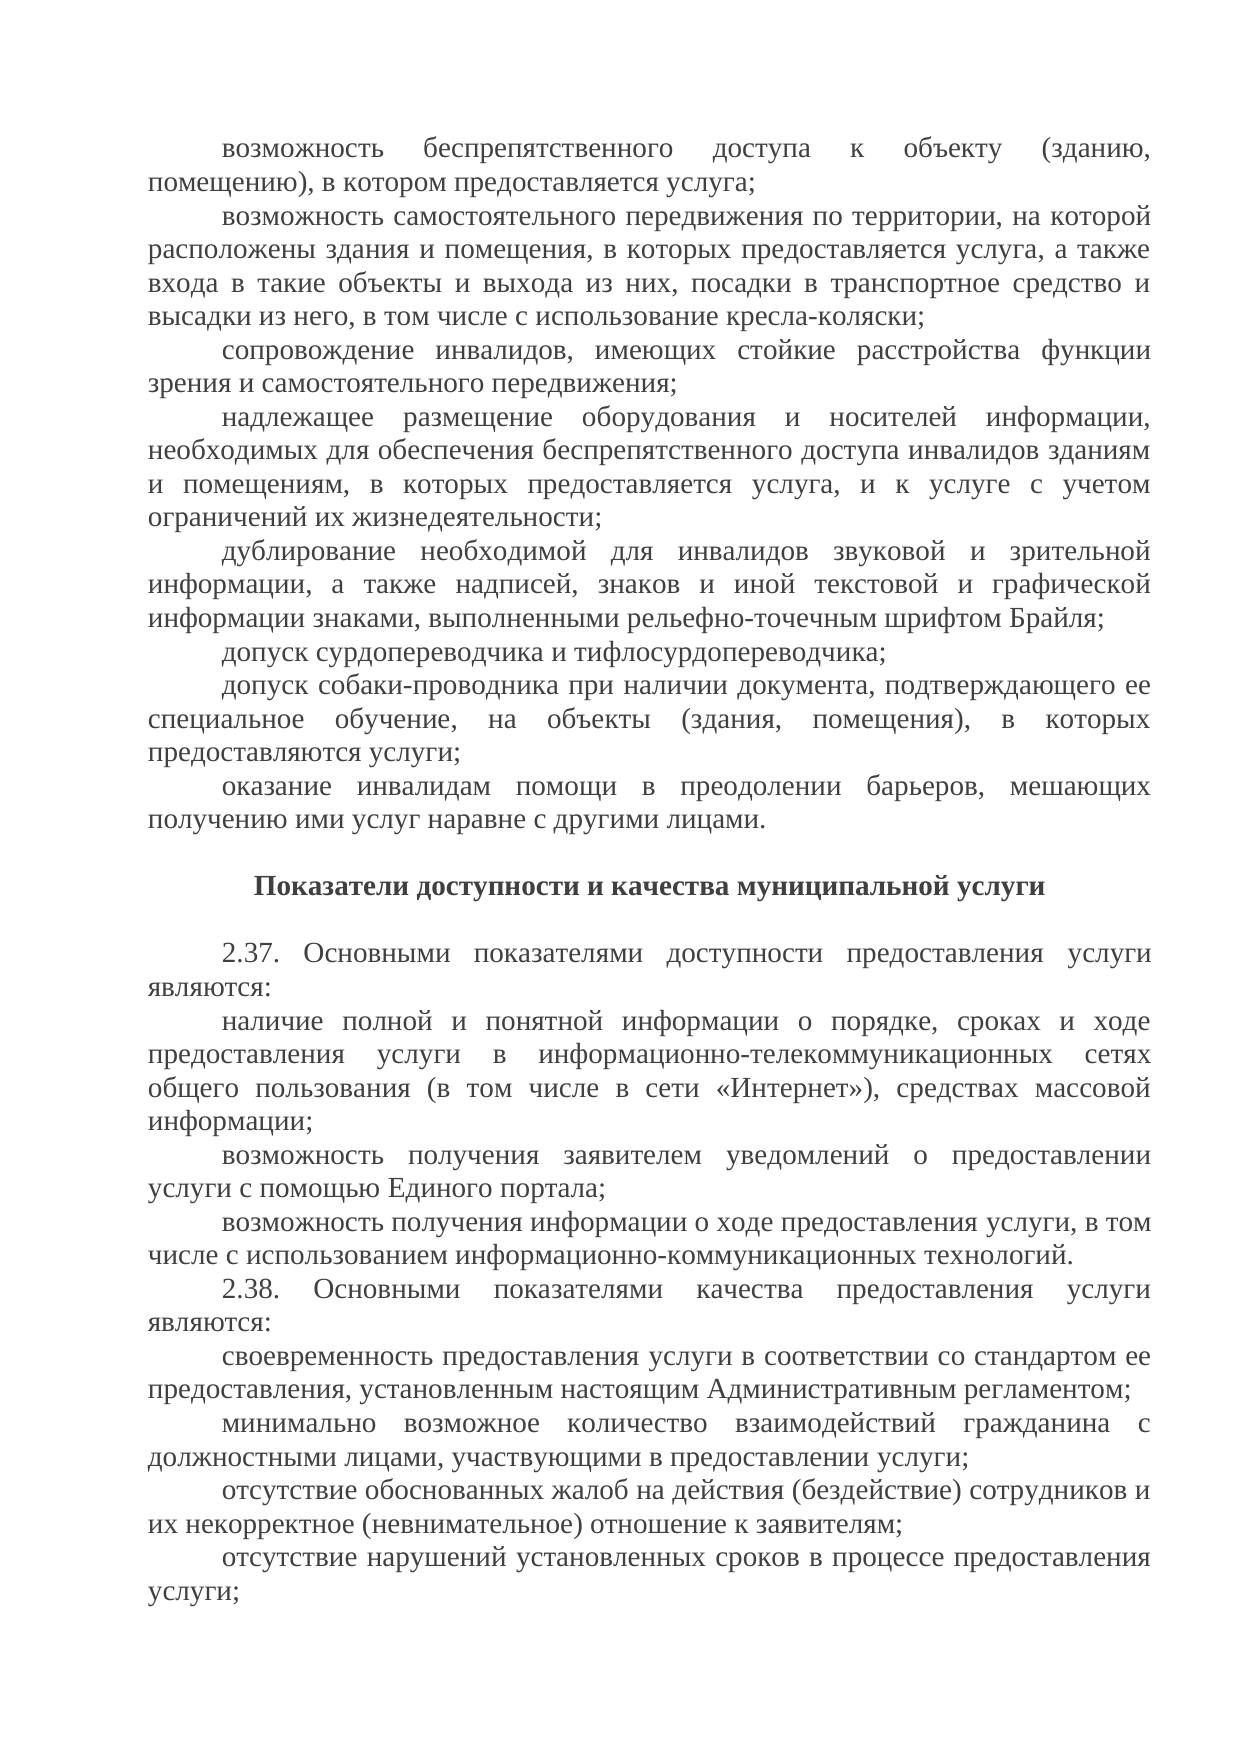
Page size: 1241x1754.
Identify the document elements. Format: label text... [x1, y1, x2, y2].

text допуск сурдопереводчика и тифлосурдопереводчика; [148, 634, 1152, 667]
text оказание инвалидам помощи в преодолении барьеров, мешающих получению ими услуг наравне с другими лицами. [148, 768, 1152, 835]
text сопровождение инвалидов, имеющих стойкие расстройства функции зрения и самостоятельного передвижения; [148, 332, 1152, 399]
text отсутствие нарушений установленных сроков в процессе предоставления услуги; [148, 1539, 1152, 1606]
text 2.38. Основными показателями качества предоставления услуги являются: [148, 1271, 1152, 1338]
text возможность получения заявителем уведомлений о предоставлении услуги с помощью Единого портала; [148, 1137, 1152, 1204]
text отсутствие обоснованных жалоб на действия (бездействие) сотрудников и их некорректное (невнимательное) отношение к заявителям; [148, 1472, 1152, 1539]
text возможность беспрепятственного доступа к объекту (зданию, помещению), в котором предоставляется услуга; [148, 131, 1152, 198]
text допуск собаки-проводника при наличии документа, подтверждающего ее специальное обучение, на объекты (здания, помещения), в которых предоставляются услуги; [148, 667, 1152, 768]
text возможность самостоятельного передвижения по территории, на которой расположены здания и помещения, в которых предоставляется услуга, а также входа в такие объекты и выхода из них, посадки в транспортное средство и высадки из него, в том числе с использование кресла-коляски; [148, 198, 1152, 332]
text своевременность предоставления услуги в соответствии со стандартом ее предоставления, установленным настоящим Административным регламентом; [148, 1338, 1152, 1405]
text дублирование необходимой для инвалидов звуковой и зрительной информации, а также надписей, знаков и иной текстовой и графической информации знаками, выполненными рельефно-точечным шрифтом Брайля; [148, 533, 1152, 634]
text возможность получения информации о ходе предоставления услуги, в том числе с использованием информационно-коммуникационных технологий. [148, 1204, 1152, 1271]
text 2.37. Основными показателями доступности предоставления услуги являются: [148, 936, 1152, 1003]
text Показатели доступности и качества муниципальной услуги [148, 868, 1152, 902]
text наличие полной и понятной информации о порядке, сроках и ходе предоставления услуги в информационно-телекоммуникационных сетях общего пользования (в том числе в сети «Интернет»), средствах массовой информации; [148, 1003, 1152, 1137]
text надлежащее размещение оборудования и носителей информации, необходимых для обеспечения беспрепятственного доступа инвалидов зданиям и помещениям, в которых предоставляется услуга, и к услуге с учетом ограничений их жизнедеятельности; [148, 399, 1152, 533]
text минимально возможное количество взаимодействий гражданина с должностными лицами, участвующими в предоставлении услуги; [148, 1405, 1152, 1472]
